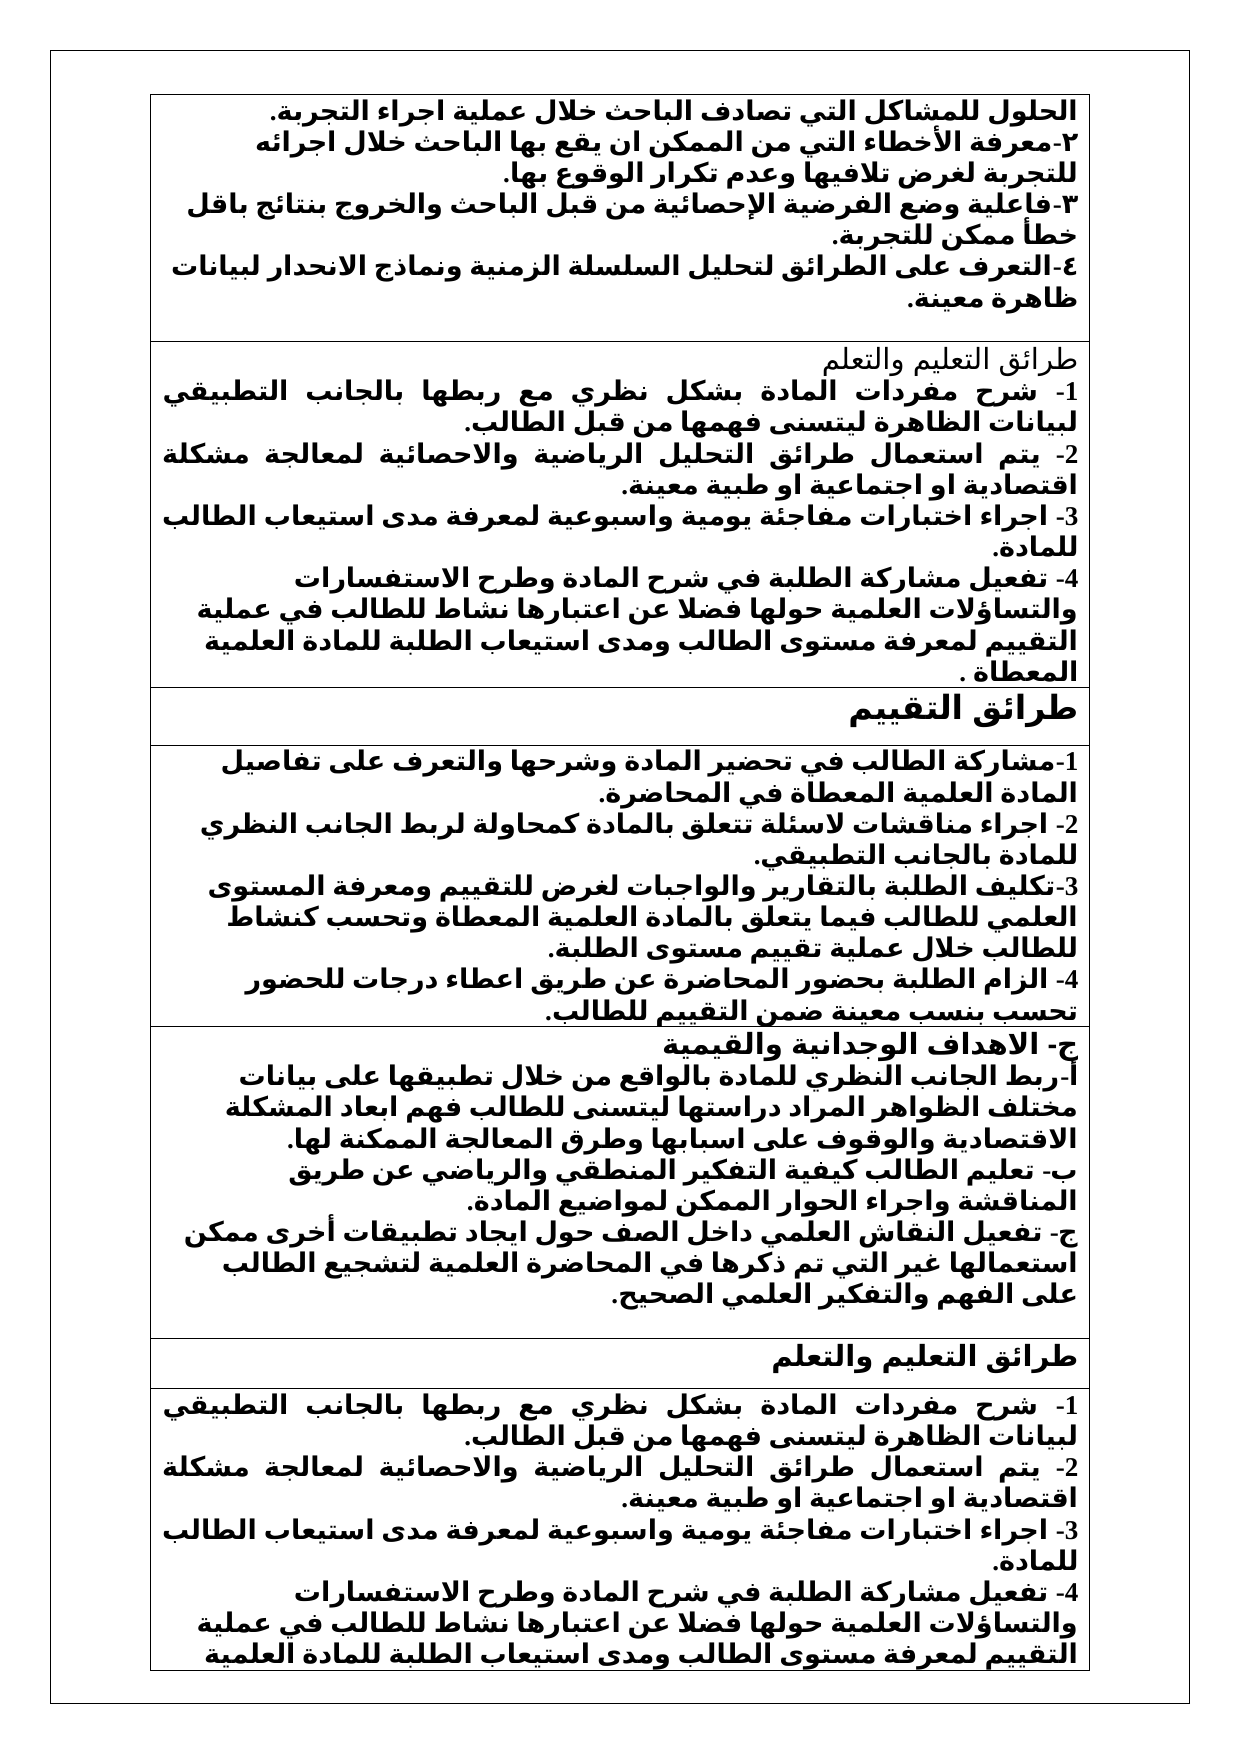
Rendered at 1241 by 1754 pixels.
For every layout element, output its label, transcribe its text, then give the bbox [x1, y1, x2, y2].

table_cell طرائق التعليم والتعلم [151, 1339, 1089, 1388]
table_cell طرائق التعليم والتعلم 1- شرح مفردات المادة بشكل نظري مع ربطها بالجانب التطبيقي لبيانات الظاهرة ليتسنى فهمها من قبل الطالب. 2- يتم استعمال طرائق التحليل الرياضية والاحصائية لمعالجة مشكلة اقتصادية او اجتماعية او طبية معينة. 3- اجراء اختبارات مفاجئة يومية واسبوعية لمعرفة مدى استيعاب الطالب للمادة. 4- تفعيل مشاركة الطلبة في شرح المادة وطرح الاستفسارات والتساؤلات العلمية حولها فضلا عن اعتبارها نشاط للطالب في عملية التقييم لمعرفة مستوى الطالب ومدى استيعاب الطلبة للمادة العلمية المعطاة . [151, 342, 1089, 687]
table_cell ج- الاهداف الوجدانية والقيمية أ-ربط الجانب النظري للمادة بالواقع من خلال تطبيقها على بيانات مختلف الظواهر المراد دراستها ليتسنى للطالب فهم ابعاد المشكلة الاقتصادية والوقوف على اسبابها وطرق المعالجة الممكنة لها. ب- تعليم الطالب كيفية التفكير المنطقي والرياضي عن طريق المناقشة واجراء الحوار الممكن لمواضيع المادة. ج- تفعيل النقاش العلمي داخل الصف حول ايجاد تطبيقات أخرى ممكن استعمالها غير التي تم ذكرها في المحاضرة العلمية لتشجيع الطالب على الفهم والتفكير العلمي الصحيح. [151, 1027, 1089, 1338]
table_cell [151, 95, 1089, 341]
table_cell طرائق التقييم [151, 688, 1089, 744]
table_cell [151, 1389, 1089, 1669]
table_cell 1-مشاركة الطالب في تحضير المادة وشرحها والتعرف على تفاصيل المادة العلمية المعطاة في المحاضرة. 2- اجراء مناقشات لاسئلة تتعلق بالمادة كمحاولة لربط الجانب النظري للمادة بالجانب التطبيقي. 3-تكليف الطلبة بالتقارير والواجبات لغرض للتقييم ومعرفة المستوى العلمي للطالب فيما يتعلق بالمادة العلمية المعطاة وتحسب كنشاط للطالب خلال عملية تقييم مستوى الطلبة. 4- الزام الطلبة بحضور المحاضرة عن طريق اعطاء درجات للحضور تحسب بنسب معينة ضمن التقييم للطالب. [151, 746, 1089, 1026]
